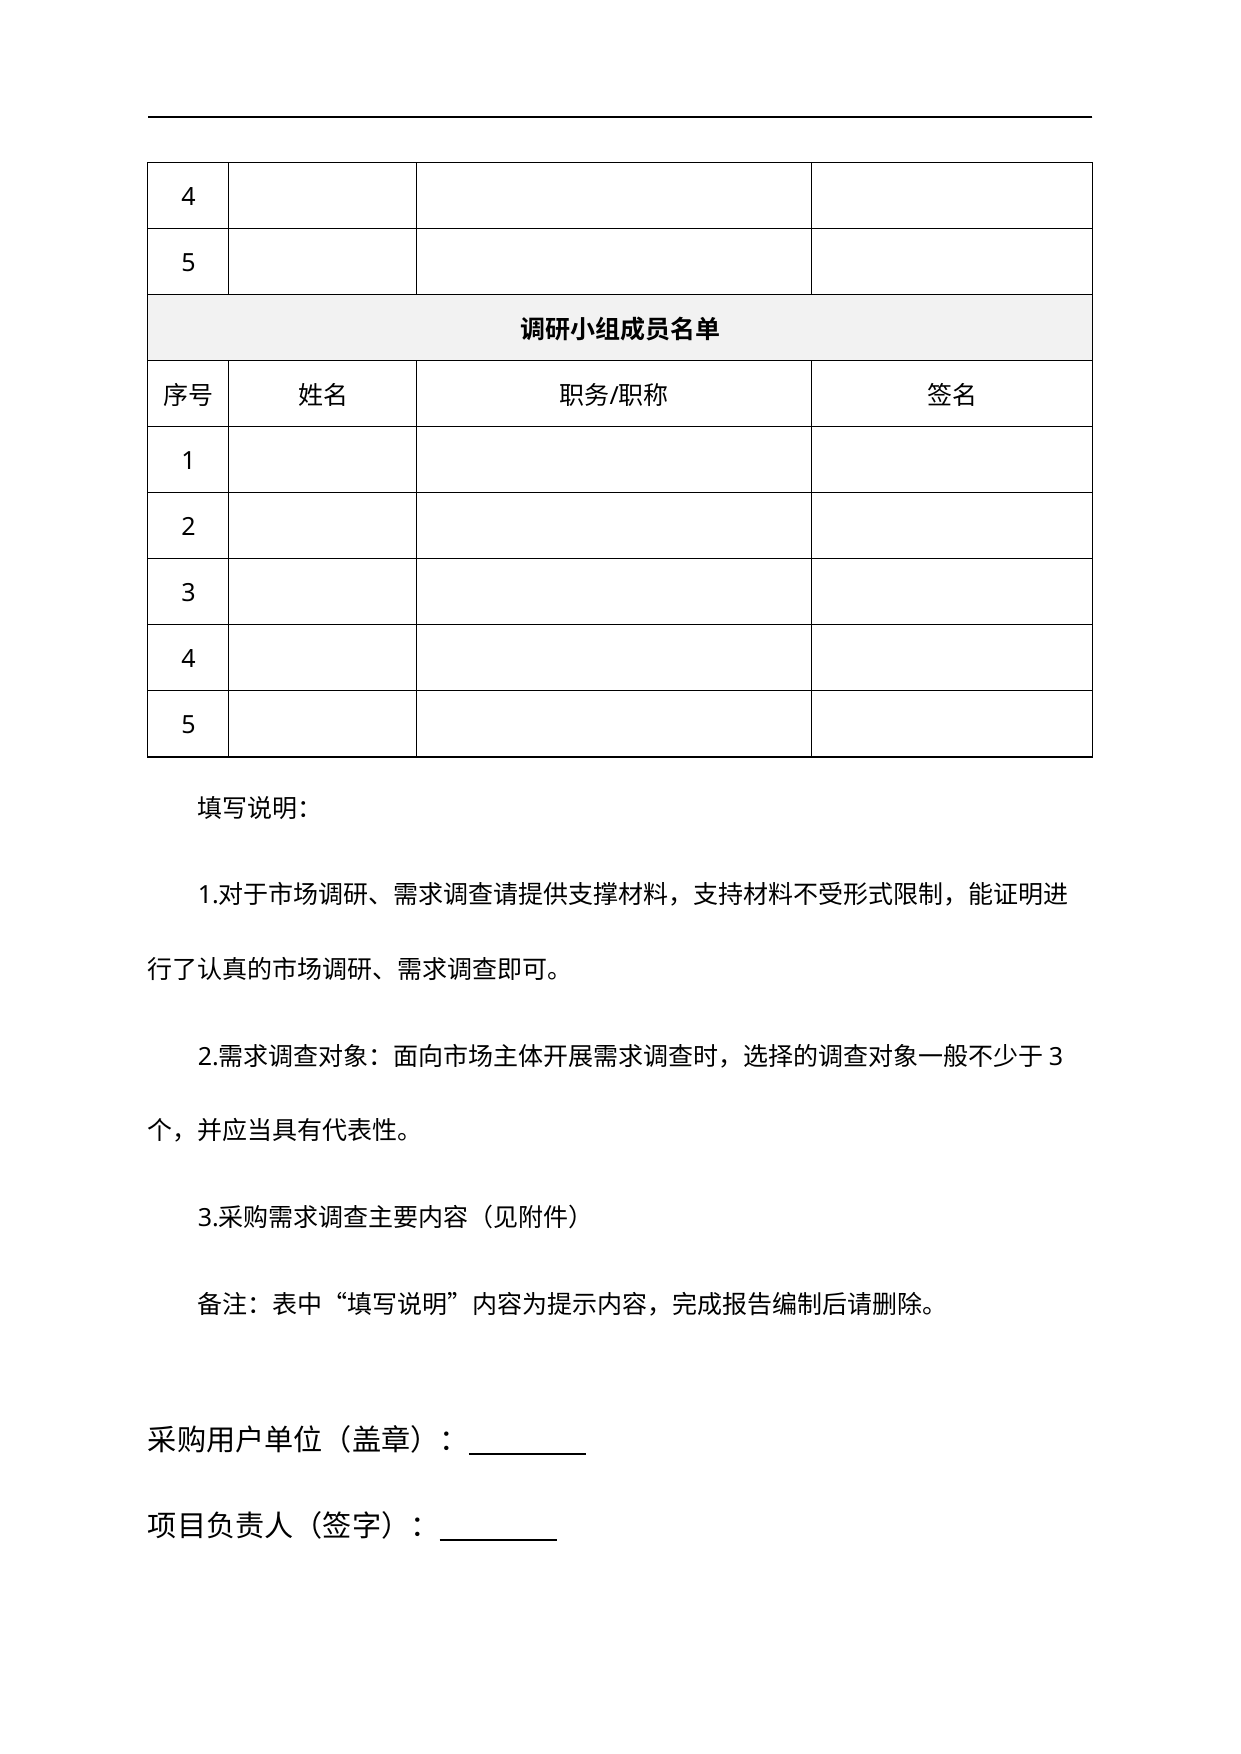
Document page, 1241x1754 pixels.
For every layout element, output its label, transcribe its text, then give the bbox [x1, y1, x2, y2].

text 2.需求调查对象：面向市场主体开展需求调查时，选择的调查对象一般不少于3个，并应当具有代表性。 [148, 1022, 1092, 1161]
table_cell [229, 559, 416, 624]
text 填写说明： [148, 774, 1092, 839]
table_cell [229, 691, 416, 756]
table_cell [812, 625, 1092, 690]
table_cell 5 [148, 229, 228, 294]
table_cell 姓名 [229, 361, 416, 426]
table_cell 4 [148, 625, 228, 690]
table_cell 签名 [812, 361, 1092, 426]
table_cell [417, 229, 811, 294]
table_cell 调研小组成员名单 [148, 295, 1092, 360]
table_cell [812, 493, 1092, 558]
table_cell 3 [148, 559, 228, 624]
text 项目负责人（签字）： [148, 1491, 1092, 1556]
table_cell [229, 427, 416, 492]
table_cell 4 [148, 163, 228, 228]
table_cell [417, 493, 811, 558]
text 采购用户单位（盖章）： [148, 1405, 1092, 1470]
table_cell [417, 625, 811, 690]
table_cell [812, 163, 1092, 228]
table_cell 5 [148, 691, 228, 756]
table_cell [229, 163, 416, 228]
table_cell [229, 229, 416, 294]
table_cell 2 [148, 493, 228, 558]
table_cell [229, 493, 416, 558]
table_cell [812, 691, 1092, 756]
table_cell [417, 691, 811, 756]
text 3.采购需求调查主要内容（见附件） [148, 1183, 1092, 1248]
table_cell [812, 427, 1092, 492]
table_cell [812, 559, 1092, 624]
table_cell 职务/职称 [417, 361, 811, 426]
table_cell [417, 559, 811, 624]
table_cell [229, 625, 416, 690]
text 备注：表中“填写说明”内容为提示内容，完成报告编制后请删除。 [148, 1270, 1092, 1335]
table_cell 序号 [148, 361, 228, 426]
table_cell 1 [148, 427, 228, 492]
text 1.对于市场调研、需求调查请提供支撑材料，支持材料不受形式限制，能证明进行了认真的市场调研、需求调查即可。 [148, 860, 1092, 1000]
table_cell [812, 229, 1092, 294]
table_cell [417, 427, 811, 492]
table_cell [417, 163, 811, 228]
